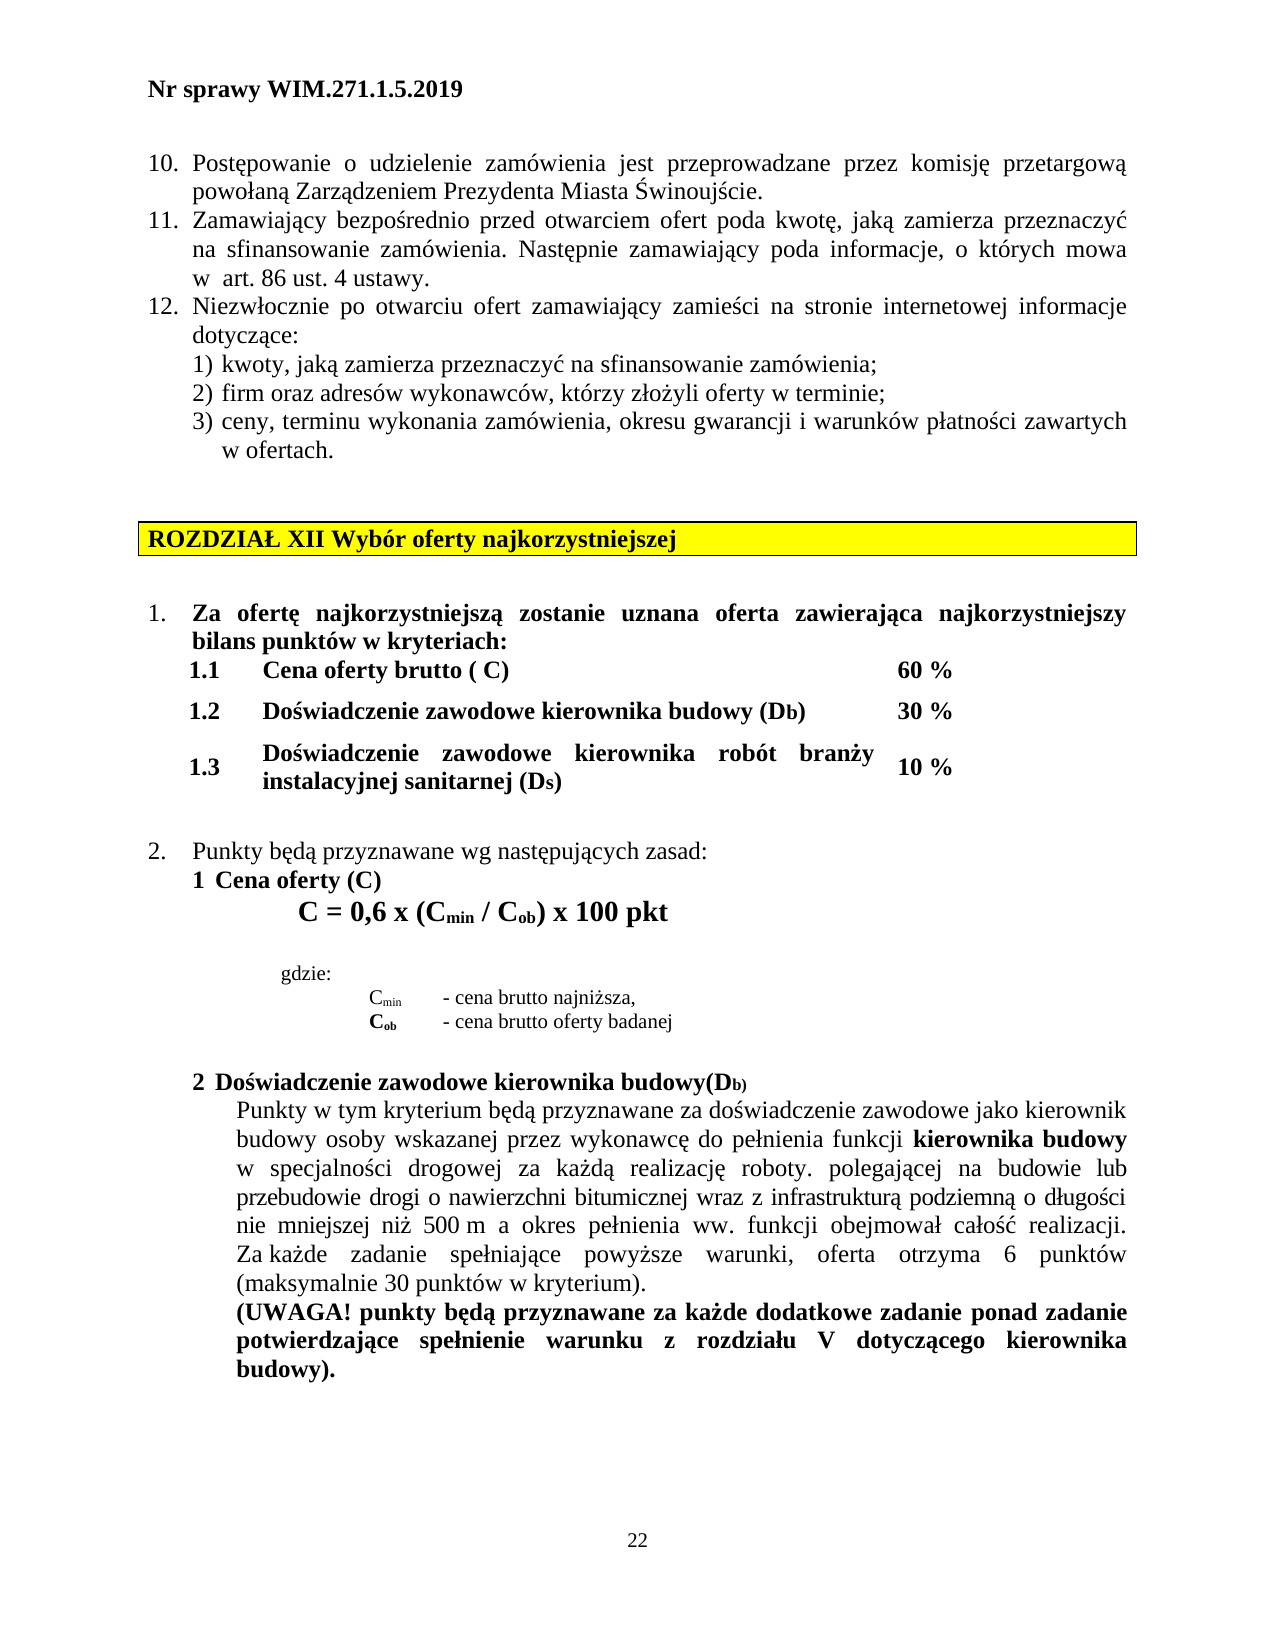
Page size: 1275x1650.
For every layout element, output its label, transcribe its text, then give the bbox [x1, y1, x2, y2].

text 1) kwoty, jaką zamierza przeznaczyć na sfinansowanie zamówienia; [192, 349, 1127, 378]
text 3) ceny, terminu wykonania zamówienia, okresu gwarancji i warunków płatności zawartych w ofertach. [192, 406, 1127, 464]
list Doświadczenie zawodowe kierownika budowy(Db) [192, 1067, 1127, 1095]
list Postępowanie o udzielenie zamówienia jest przeprowadzane przez komisję przetargową powołaną Zarządzeniem Prezydenta Miasta Świnoujście. [148, 148, 1127, 205]
table_cell 10 % [886, 738, 1131, 808]
text gdzie: [148, 961, 1127, 985]
table_header 1.1 [177, 655, 251, 696]
subtitle ROZDZIAŁ XII Wybór oferty najkorzystniejszej [139, 523, 1136, 555]
table_cell 1.3 [177, 738, 251, 808]
table_header 60 % [886, 655, 1131, 696]
text Cmin - cena brutto najniższa, [148, 985, 1127, 1009]
text Punkty w tym kryterium będą przyznawane za doświadczenie zawodowe jako kierownik budowy osoby wskazanej przez wykonawcę do pełnienia funkcji kierownika budowy w specjalności drogowej za każdą realizację roboty. polegającej na budowie lub przebudowie drogi o nawierzchni bitumicznej wraz z infrastrukturą podziemną o długości nie mniejszej niż 500 m a okres pełnienia ww. funkcji obejmował całość realizacji. Za każde zadanie spełniające powyższe warunki, oferta otrzyma 6 punktów (maksymalnie 30 punktów w kryterium). [236, 1095, 1127, 1297]
table_header Cena oferty brutto ( C) [251, 655, 886, 696]
list Punkty będą przyznawane wg następujących zasad: [148, 836, 1127, 865]
list Zamawiający bezpośrednio przed otwarciem ofert poda kwotę, jaką zamierza przeznaczyć na sfinansowanie zamówienia. Następnie zamawiający poda informacje, o których mowa w art. 86 ust. 4 ustawy. [148, 205, 1127, 291]
table_cell 1.2 [177, 696, 251, 738]
text 2) firm oraz adresów wykonawców, którzy złożyli oferty w terminie; [192, 378, 1127, 406]
text Cob - cena brutto oferty badanej [148, 1009, 1127, 1033]
list Za ofertę najkorzystniejszą zostanie uznana oferta zawierająca najkorzystniejszy bilans punktów w kryteriach: [148, 598, 1127, 655]
text C = 0,6 x (Cmin / Cob) x 100 pkt [298, 894, 1127, 927]
table_cell Doświadczenie zawodowe kierownika budowy (Db) [251, 696, 886, 738]
table_cell Doświadczenie zawodowe kierownika robót branży instalacyjnej sanitarnej (Ds) [251, 738, 886, 808]
list Cena oferty (C) [192, 865, 1127, 894]
list Niezwłocznie po otwarciu ofert zamawiający zamieści na stronie internetowej informacje dotyczące: [148, 291, 1127, 349]
table_cell 30 % [886, 696, 1131, 738]
text (UWAGA! punkty będą przyznawane za każde dodatkowe zadanie ponad zadanie potwierdzające spełnienie warunku z rozdziału V dotyczącego kierownika budowy). [236, 1297, 1127, 1383]
